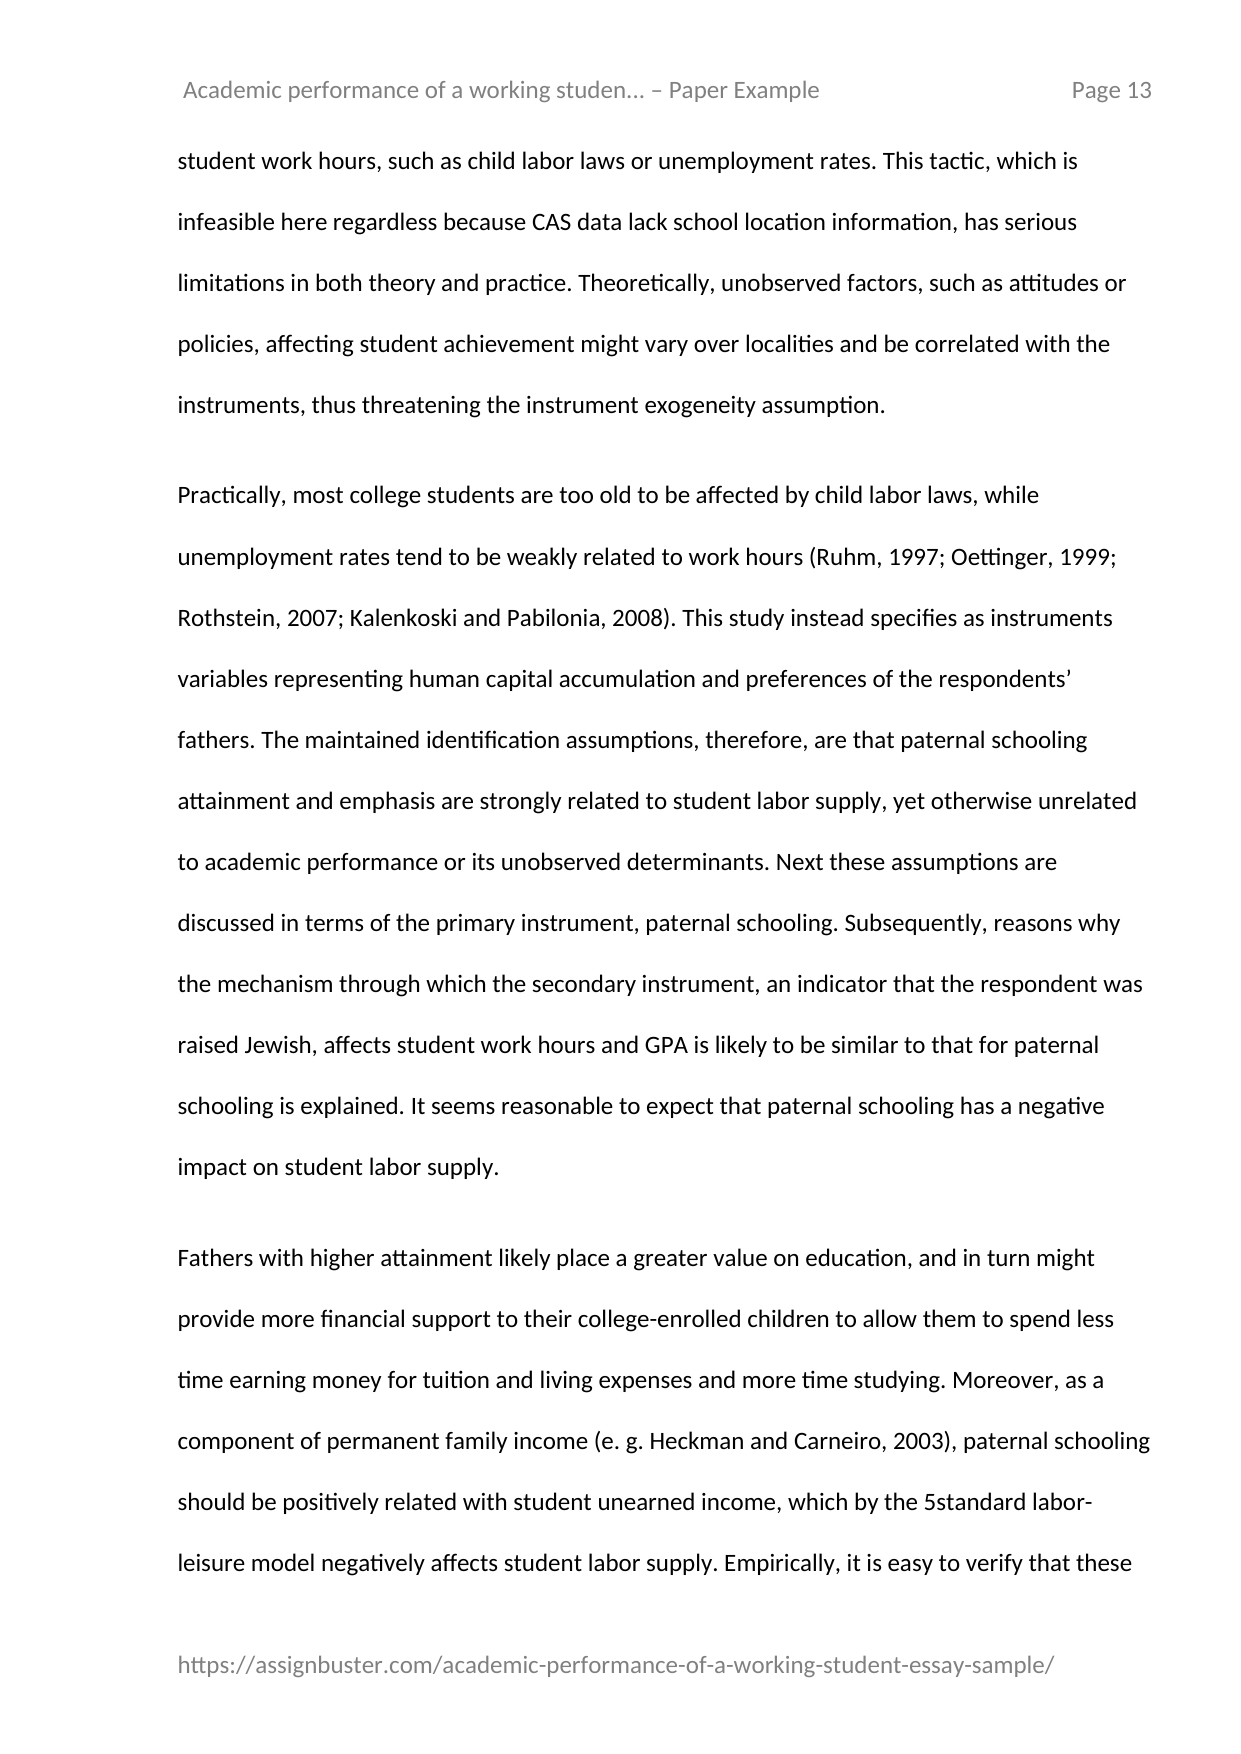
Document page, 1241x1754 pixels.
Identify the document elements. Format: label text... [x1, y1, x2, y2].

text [177, 145, 1152, 420]
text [177, 1242, 1152, 1577]
text Practically, most college students are too old to be affected by child labor laws, while unemployment rates tend to be weakly related to work hours (Ruhm, 1997; Oettinger, 1999; Rothstein, 2007; Kalenkoski and Pabilonia, 2008). This study instead specifies as instruments variables representing human capital accumulation and preferences of the respondents’ fathers. The maintained identification assumptions, therefore, are that paternal schooling attainment and emphasis are strongly related to student labor supply, yet otherwise unrelated to academic performance or its unobserved determinants. Next these assumptions are discussed in terms of the primary instrument, paternal schooling. Subsequently, reasons why the mechanism through which the secondary instrument, an indicator that the respondent was raised Jewish, affects student work hours and GPA is likely to be similar to that for paternal schooling is explained. It seems reasonable to expect that paternal schooling has a negative impact on student labor supply. [177, 480, 1152, 1182]
